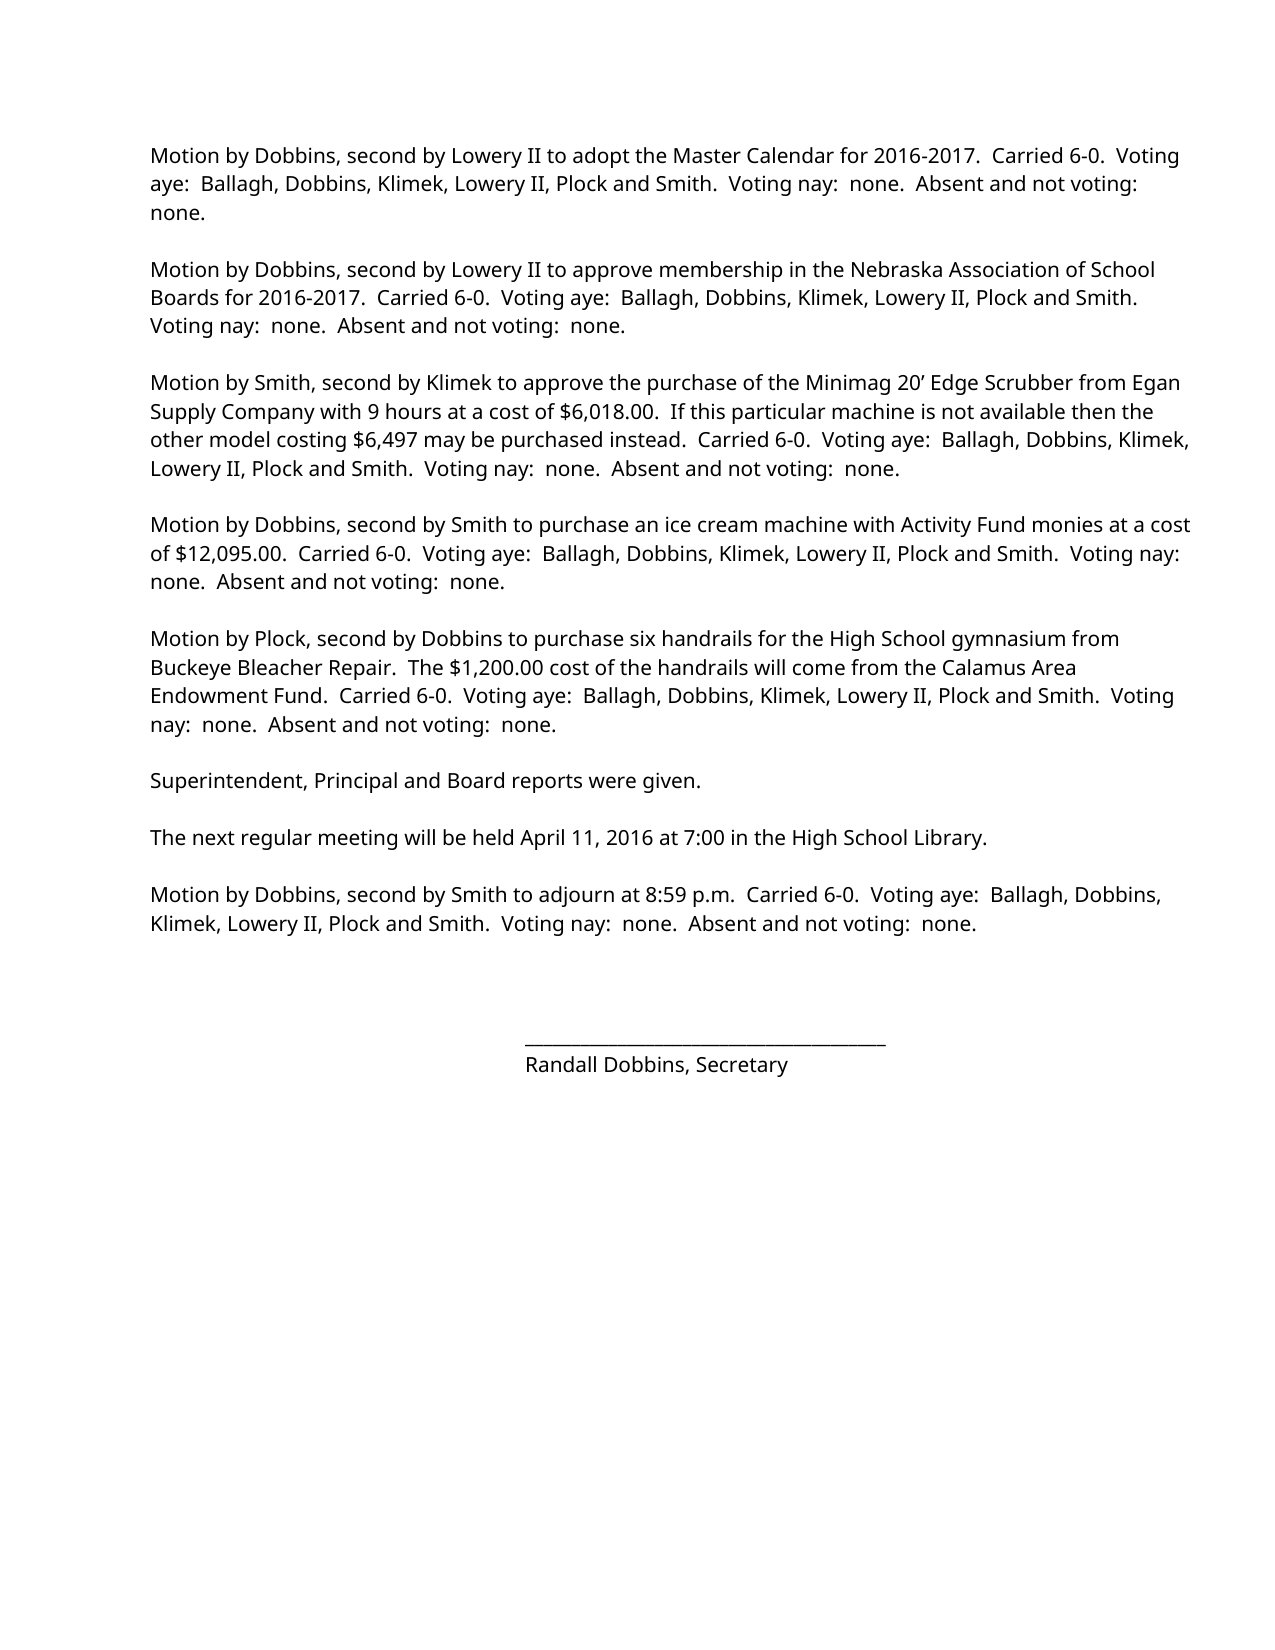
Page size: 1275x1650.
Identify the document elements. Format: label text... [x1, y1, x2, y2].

text Motion by Dobbins, second by Smith to purchase an ice cream machine with Activity Fund monies at a cost of $12,095.00. Carried 6-0. Voting aye: Ballagh, Dobbins, Klimek, Lowery II, Plock and Smith. Voting nay: none. Absent and not voting: none. [150, 511, 1200, 596]
text The next regular meeting will be held April 11, 2016 at 7:00 in the High School Library. [150, 823, 1200, 852]
text Randall Dobbins, Secretary [150, 1050, 1200, 1078]
text Motion by Plock, second by Dobbins to purchase six handrails for the High School gymnasium from Buckeye Bleacher Repair. The $1,200.00 cost of the handrails will come from the Calamus Area Endowment Fund. Carried 6-0. Voting aye: Ballagh, Dobbins, Klimek, Lowery II, Plock and Smith. Voting nay: none. Absent and not voting: none. [150, 624, 1200, 738]
text Superintendent, Principal and Board reports were given. [150, 767, 1200, 795]
text Motion by Dobbins, second by Lowery II to adopt the Master Calendar for 2016-2017. Carried 6-0. Voting aye: Ballagh, Dobbins, Klimek, Lowery II, Plock and Smith. Voting nay: none. Absent and not voting: none. [150, 141, 1200, 226]
text Motion by Smith, second by Klimek to approve the purchase of the Minimag 20’ Edge Scrubber from Egan Supply Company with 9 hours at a cost of $6,018.00. If this particular machine is not available then the other model costing $6,497 may be purchased instead. Carried 6-0. Voting aye: Ballagh, Dobbins, Klimek, Lowery II, Plock and Smith. Voting nay: none. Absent and not voting: none. [150, 368, 1200, 482]
text Motion by Dobbins, second by Smith to adjourn at 8:59 p.m. Carried 6-0. Voting aye: Ballagh, Dobbins, Klimek, Lowery II, Plock and Smith. Voting nay: none. Absent and not voting: none. [150, 880, 1200, 937]
text _______________________________________ [150, 1022, 1200, 1050]
text Motion by Dobbins, second by Lowery II to approve membership in the Nebraska Association of School Boards for 2016-2017. Carried 6-0. Voting aye: Ballagh, Dobbins, Klimek, Lowery II, Plock and Smith. Voting nay: none. Absent and not voting: none. [150, 255, 1200, 340]
